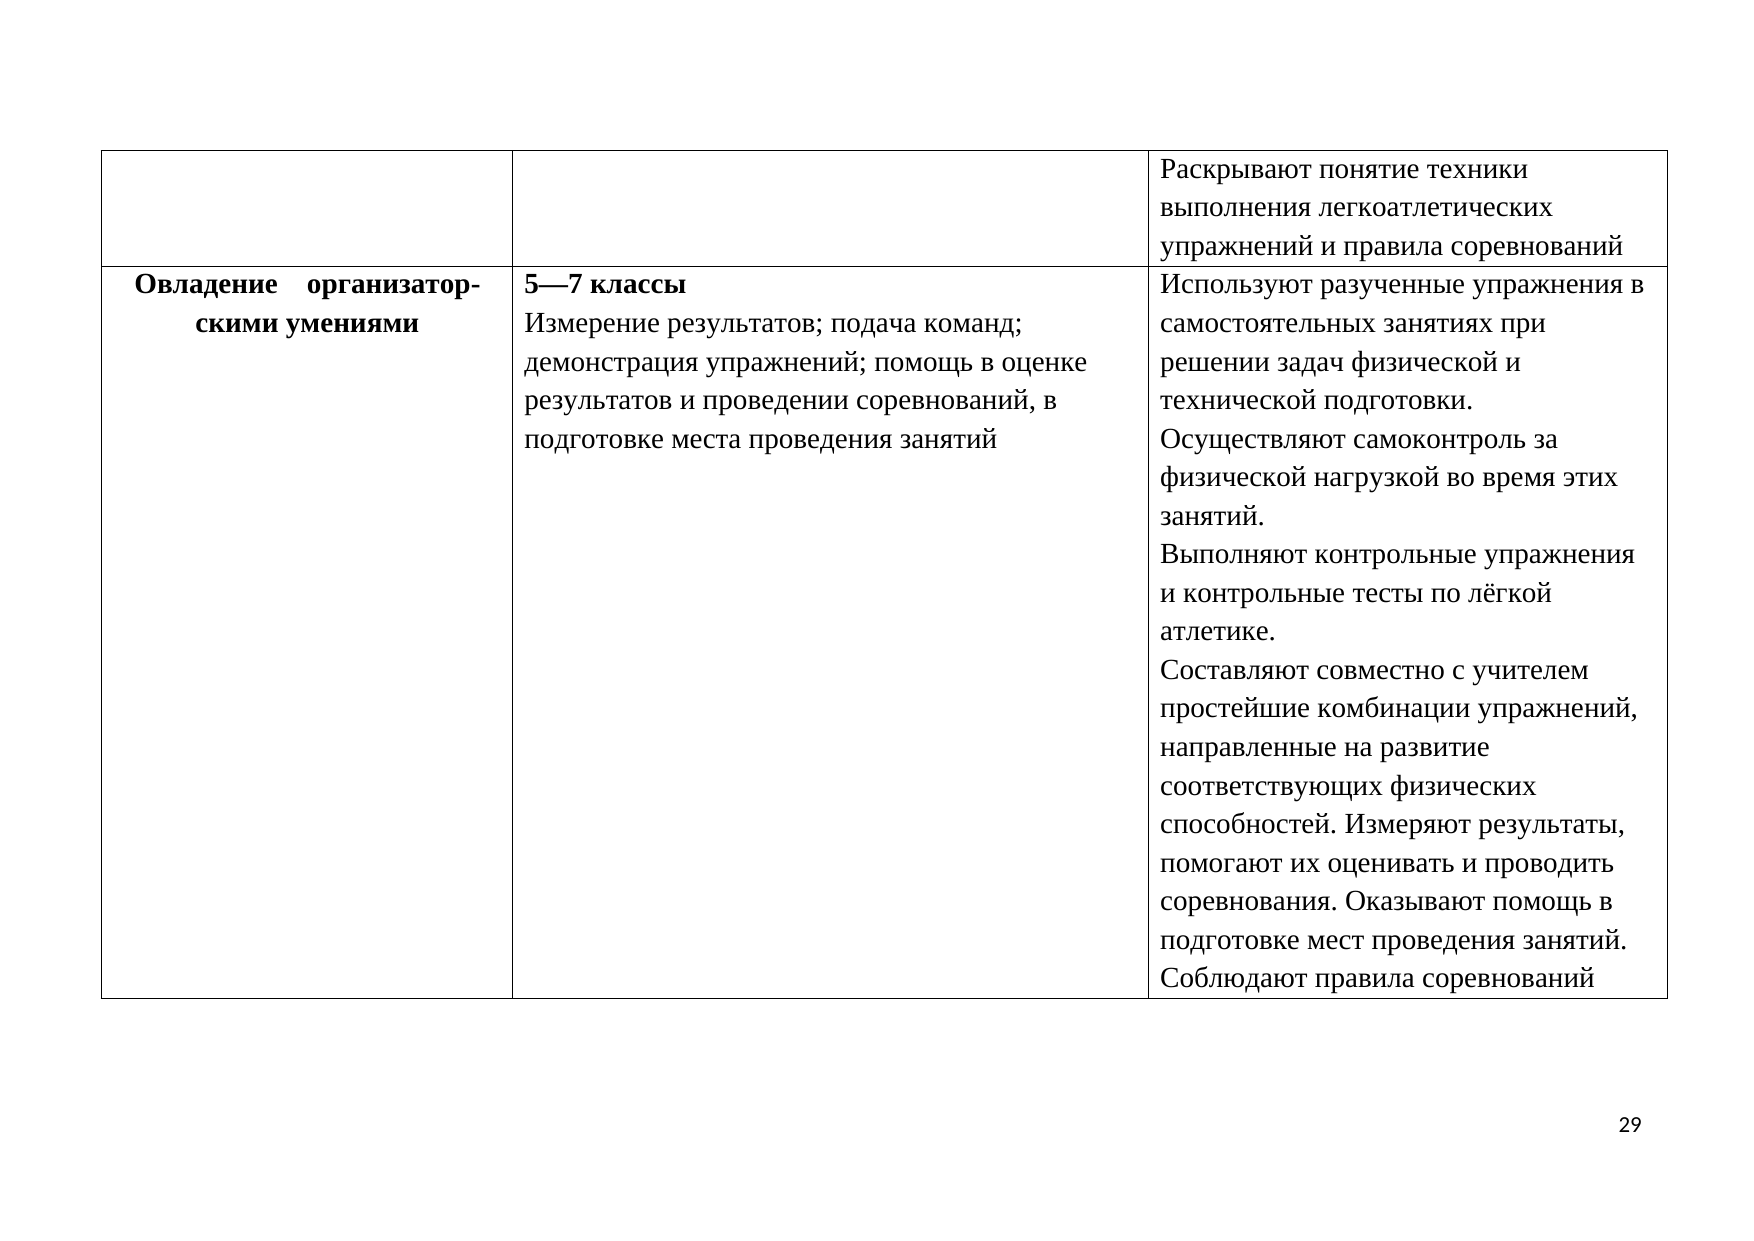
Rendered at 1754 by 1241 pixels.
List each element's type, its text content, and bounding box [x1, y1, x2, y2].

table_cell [513, 151, 1148, 266]
table_cell Овладение организаторскими умениями [102, 267, 512, 998]
table_cell 5—7 классы Измерение результатов; подача команд; демонстрация упражнений; помощь в оценке результатов и проведении соревнований, в подготовке места проведения занятий [513, 267, 1148, 998]
table_cell Используют разученные упражнения в самостоятельных занятиях при решении задач физической и технической подготовки. Осуществляют самоконтроль за физической нагрузкой во время этих занятий. Выполняют контрольные упражнения и контрольные тесты по лёгкой атлетике. Составляют совместно с учителем простейшие комбинации упражнений, направленные на развитие соответствующих физических способностей. Измеряют результаты, помогают их оценивать и проводить соревнования. Оказывают помощь в подготовке мест проведения занятий. Соблюдают правила соревнований [1149, 267, 1667, 998]
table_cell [102, 151, 512, 266]
